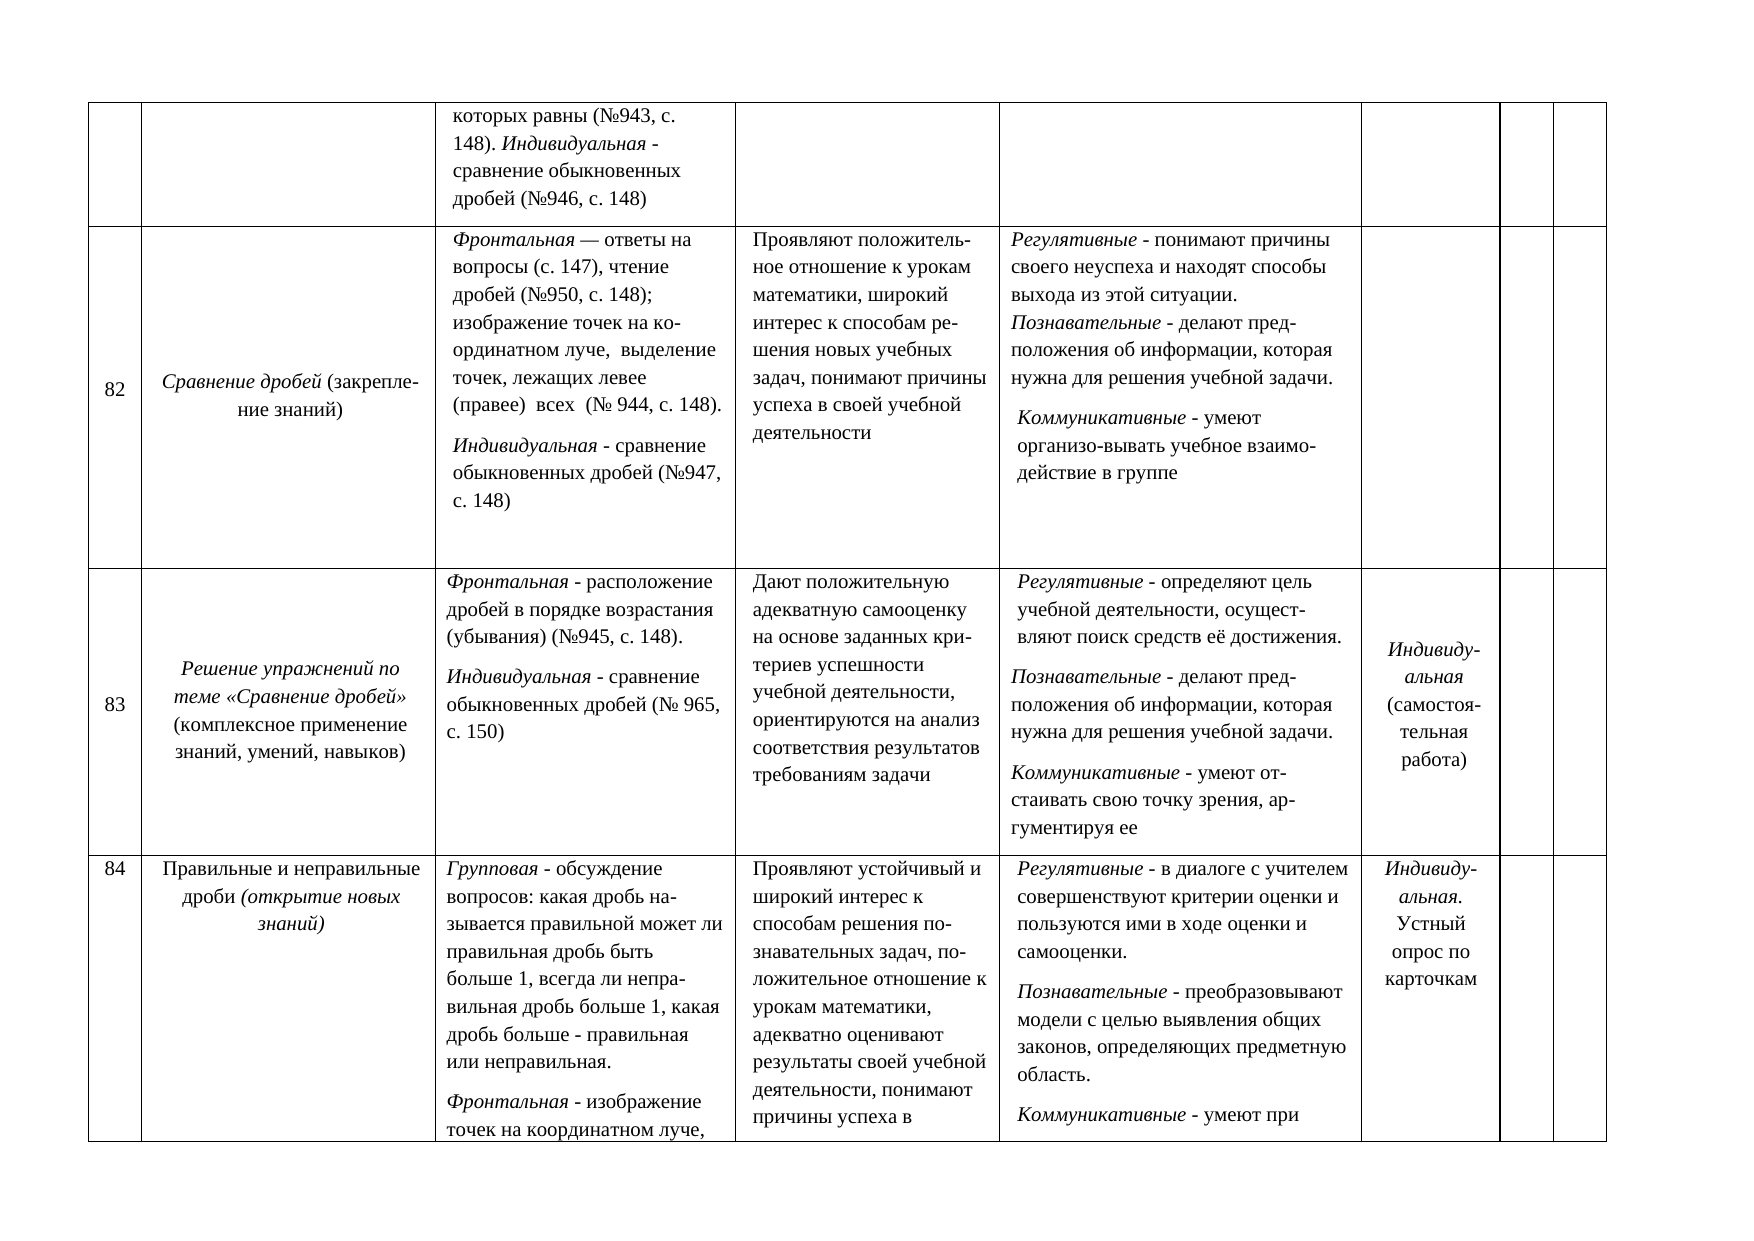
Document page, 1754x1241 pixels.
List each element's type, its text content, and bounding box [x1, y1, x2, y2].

table_cell Регулятивные - понимают причины своего неуспеха и находят способы выхода из этой ситуации. Познавательные - делают предположения об информации, которая нужна для решения учебной задачи. Коммуникативные - умеют организо-вывать учебное взаимодействие в группе [1000, 227, 1361, 568]
table_cell 83 [89, 569, 141, 855]
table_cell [1362, 856, 1499, 1141]
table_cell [736, 856, 999, 1141]
table_cell Регулятивные - определяют цель учебной деятельности, осуществляют поиск средств её достижения. Познавательные - делают предположения об информации, которая нужна для решения учебной задачи. Коммуникативные - умеют отстаивать свою точку зрения, аргументируя ее [1000, 569, 1361, 855]
table_cell Дают положительную адекватную самооценку на основе заданных критериев успешности учебной деятельности, ориентируются на анализ соответствия результатов требованиям задачи [736, 569, 999, 855]
table_cell [1362, 227, 1499, 568]
table_cell 84 [89, 856, 141, 1141]
table_cell [1554, 227, 1606, 568]
table_cell [1501, 569, 1553, 855]
table_cell Фронтальная - расположение дробей в порядке возрастания (убывания) (№945, с. 148). Индивидуальная - сравнение обыкновенных дробей (№ 965, с. 150) [436, 569, 735, 855]
table_cell [1501, 856, 1553, 1141]
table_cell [736, 103, 999, 226]
table_cell Проявляют положительное отношение к урокам математики, широкий интерес к способам решения новых учебных задач, понимают причины успеха в своей учебной деятельности [736, 227, 999, 568]
table_cell [1501, 103, 1553, 226]
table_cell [1000, 856, 1361, 1141]
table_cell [436, 856, 735, 1141]
table_cell Индивидуальная (самостоятельная работа) [1362, 569, 1499, 855]
table_cell Решение упражнений по теме «Сравнение дробей» (комплексное применение знаний, умений, навыков) [142, 569, 435, 855]
table_cell Фронтальная — ответы на вопросы (с. 147), чтение дробей (№950, с. 148); изображение точек на координатном луче, выделение точек, лежащих левее (правее) всех (№ 944, с. 148). Индивидуальная - сравнение обыкновенных дробей (№947, с. 148) [436, 227, 735, 568]
table_cell Сравнение дробей (закрепление знаний) [142, 227, 435, 568]
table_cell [142, 856, 435, 1141]
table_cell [436, 103, 735, 226]
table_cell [1000, 103, 1361, 226]
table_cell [1362, 103, 1499, 226]
table_cell [1554, 103, 1606, 226]
table_cell [1554, 856, 1606, 1141]
table_cell 82 [89, 227, 141, 568]
table_cell [1554, 569, 1606, 855]
table_cell 81 [89, 103, 141, 226]
table_cell [1501, 227, 1553, 568]
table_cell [142, 103, 435, 226]
